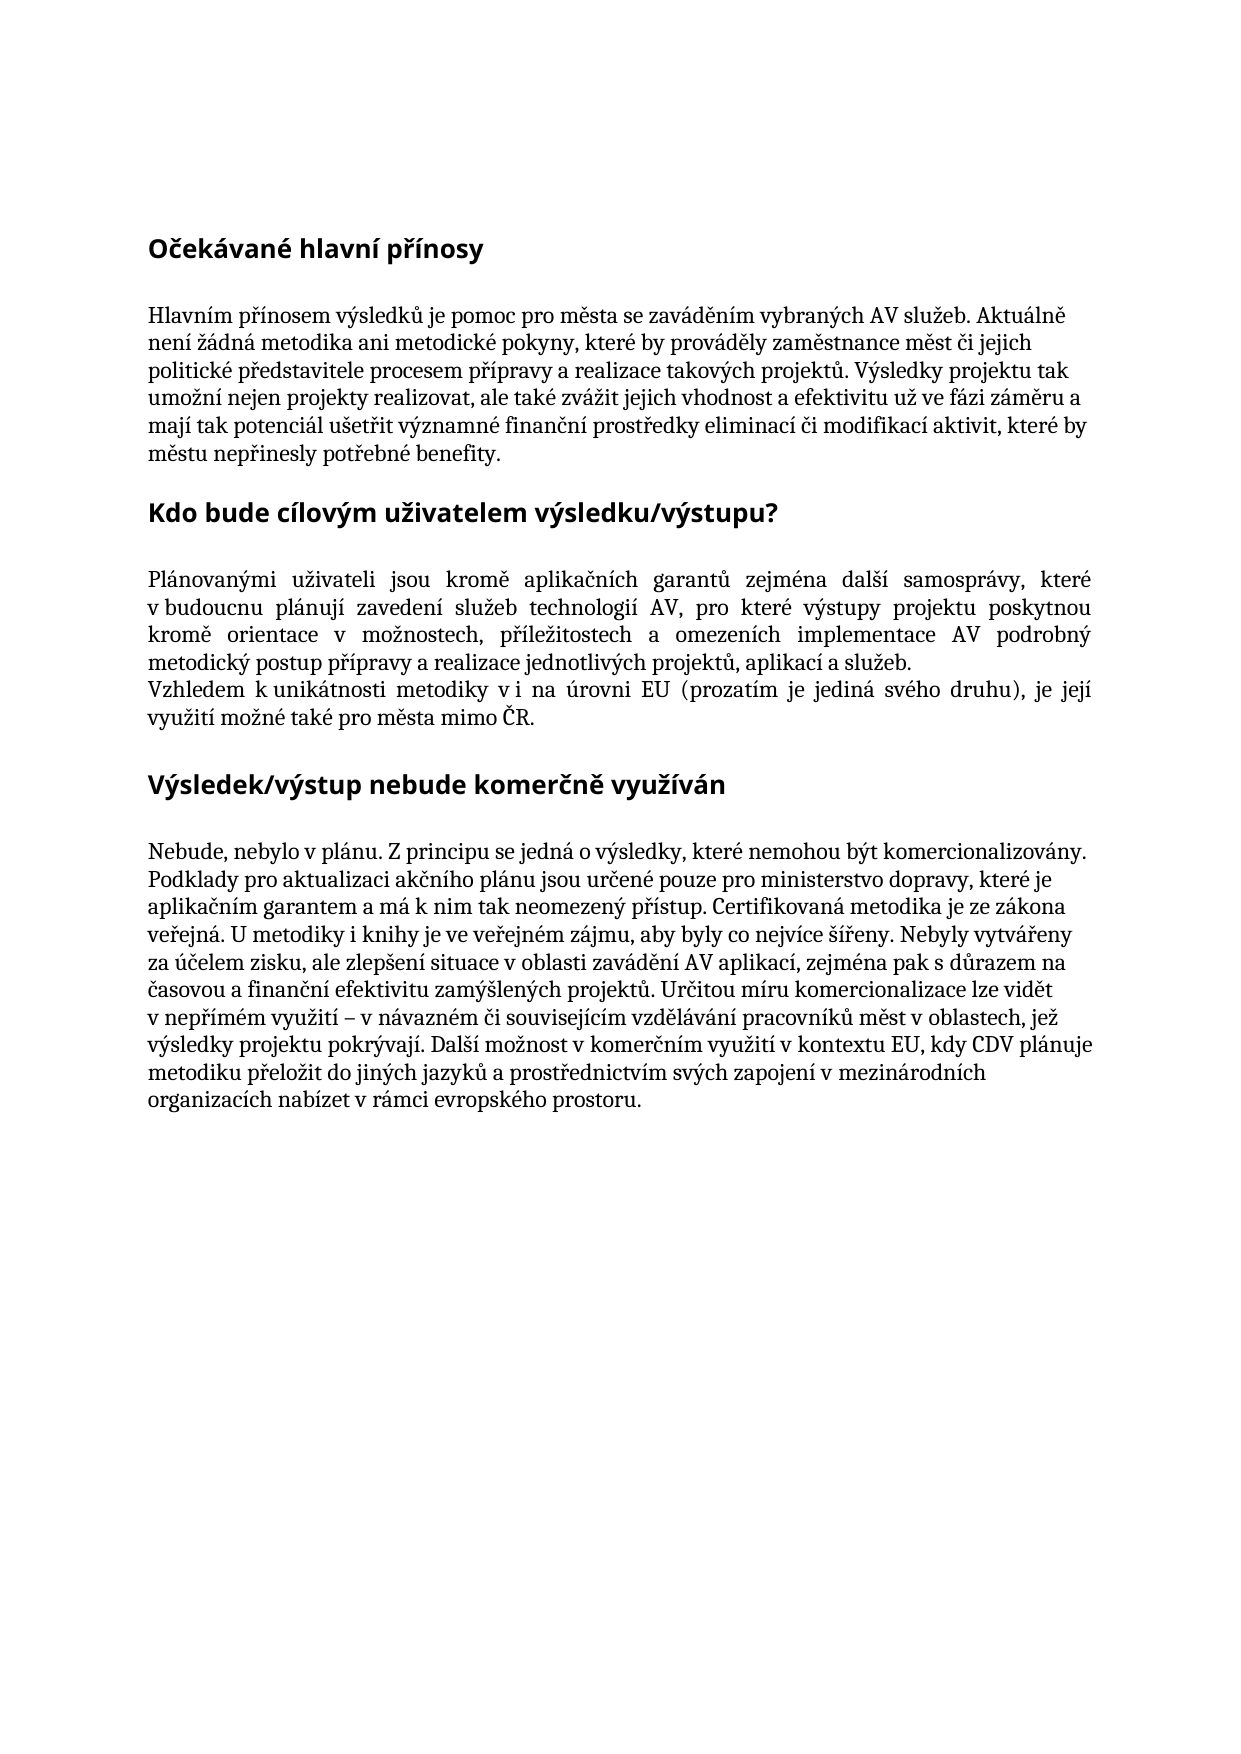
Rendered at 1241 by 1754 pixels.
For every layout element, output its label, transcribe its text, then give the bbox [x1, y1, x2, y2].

text Kdo bude cílovým uživatelem výsledku/výstupu? [148, 495, 1093, 530]
text Nebude, nebylo v plánu. Z principu se jedná o výsledky, které nemohou být komercionalizovány. Podklady pro aktualizaci akčního plánu jsou určené pouze pro ministerstvo dopravy, které je aplikačním garantem a má k nim tak neomezený přístup. Certifikovaná metodika je ze zákona veřejná. U metodiky i knihy je ve veřejném zájmu, aby byly co nejvíce šířeny. Nebyly vytvářeny za účelem zisku, ale zlepšení situace v oblasti zavádění AV aplikací, zejména pak s důrazem na časovou a finanční efektivitu zamýšlených projektů. Určitou míru komercionalizace lze vidět v nepřímém využití – v návazném či souvisejícím vzdělávání pracovníků měst v oblastech, jež výsledky projektu pokrývají. Další možnost v komerčním využití v kontextu EU, kdy CDV plánuje metodiku přeložit do jiných jazyků a prostřednictvím svých zapojení v mezinárodních organizacích nabízet v rámci evropského prostoru. [148, 838, 1093, 1114]
text Hlavním přínosem výsledků je pomoc pro města se zaváděním vybraných AV služeb. Aktuálně není žádná metodika ani metodické pokyny, které by prováděly zaměstnance měst či jejich politické představitele procesem přípravy a realizace takových projektů. Výsledky projektu tak umožní nejen projekty realizovat, ale také zvážit jejich vhodnost a efektivitu už ve fázi záměru a mají tak potenciál ušetřit významné finanční prostředky eliminací či modifikací aktivit, které by městu nepřinesly potřebné benefity. [148, 301, 1093, 467]
text Plánovanými uživateli jsou kromě aplikačních garantů zejména další samosprávy, které v budoucnu plánují zavedení služeb technologií AV, pro které výstupy projektu poskytnou kromě orientace v možnostech, příležitostech a omezeních implementace AV podrobný metodický postup přípravy a realizace jednotlivých projektů, aplikací a služeb. [148, 566, 1093, 676]
text Vzhledem k unikátnosti metodiky v i na úrovni EU (prozatím je jediná svého druhu), je její využití možné také pro města mimo ČR. [148, 676, 1093, 731]
text Výsledek/výstup nebude komerčně využíván [148, 767, 1093, 802]
text Očekávané hlavní přínosy [148, 230, 1093, 266]
